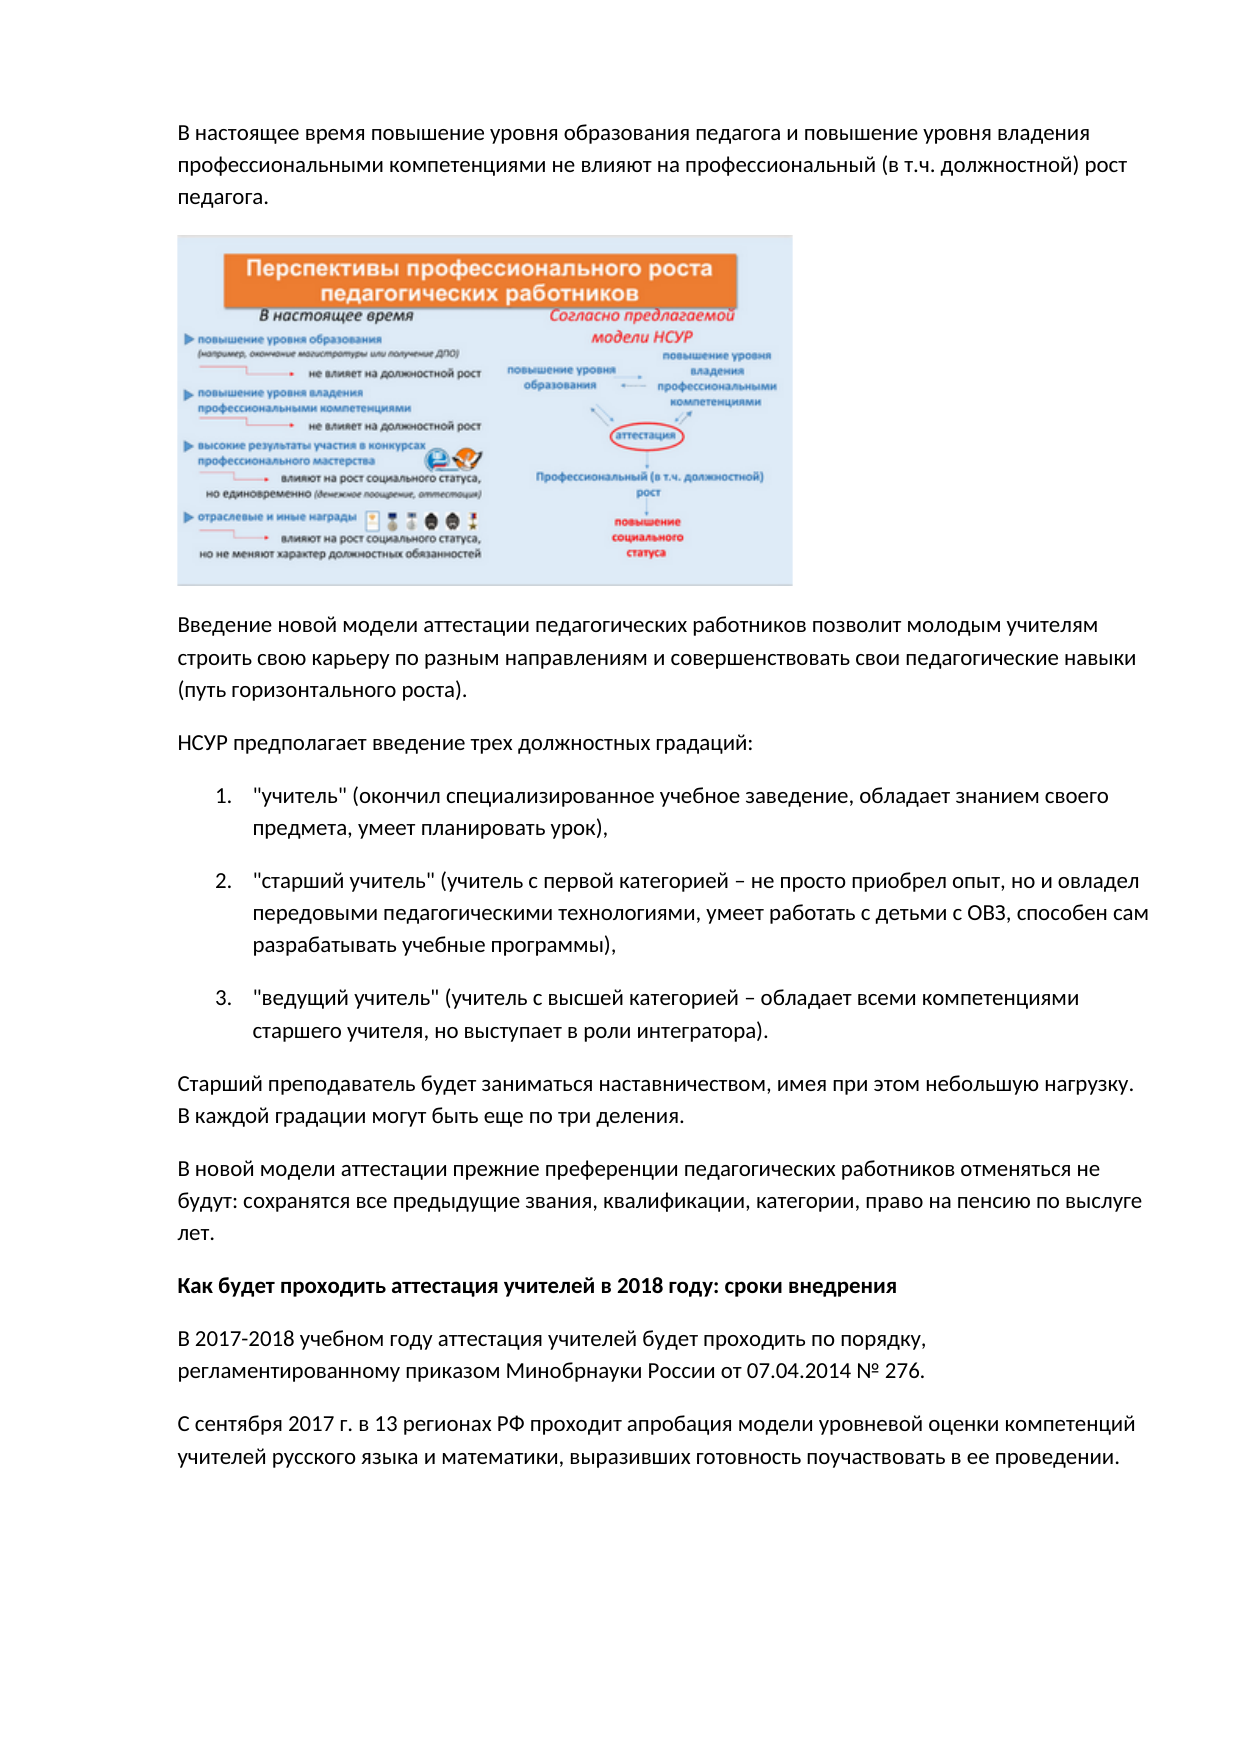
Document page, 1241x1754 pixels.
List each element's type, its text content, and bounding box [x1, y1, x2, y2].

picture [177, 235, 793, 586]
text В настоящее время повышение уровня образования педагога и повышение уровня владения профессиональными компетенциями не влияют на профессиональный (в т.ч. должностной) рост педагога. [177, 118, 1152, 211]
text Как будет проходить аттестация учителей в 2018 году: сроки внедрения [177, 1271, 1152, 1299]
text Старший преподаватель будет заниматься наставничеством, имея при этом небольшую нагрузку. В каждой градации могут быть еще по три деления. [177, 1069, 1152, 1129]
list "ведущий учитель" (учитель с высшей категорией – обладает всеми компетенциями старшего учителя, но выступает в роли интегратора). [215, 983, 1152, 1044]
text НСУР предполагает введение трех должностных градаций: [177, 728, 1152, 756]
text Введение новой модели аттестации педагогических работников позволит молодым учителям строить свою карьеру по разным направлениям и совершенствовать свои педагогические навыки (путь горизонтального роста). [177, 611, 1152, 703]
list "старший учитель" (учитель с первой категорией – не просто приобрел опыт, но и овладел передовыми педагогическими технологиями, умеет работать с детьми с ОВЗ, способен сам разрабатывать учебные программы), [215, 866, 1152, 958]
text С сентября 2017 г. в 13 регионах РФ проходит апробация модели уровневой оценки компетенций учителей русского языка и математики, выразивших готовность поучаствовать в ее проведении. [177, 1409, 1152, 1470]
text В новой модели аттестации прежние преференции педагогических работников отменяться не будут: сохранятся все предыдущие звания, квалификации, категории, право на пенсию по выслуге лет. [177, 1154, 1152, 1246]
list "учитель" (окончил специализированное учебное заведение, обладает знанием своего предмета, умеет планировать урок), [215, 781, 1152, 841]
text В 2017-2018 учебном году аттестация учителей будет проходить по порядку, регламентированному приказом Минобрнауки России от 07.04.2014 № 276. [177, 1324, 1152, 1384]
